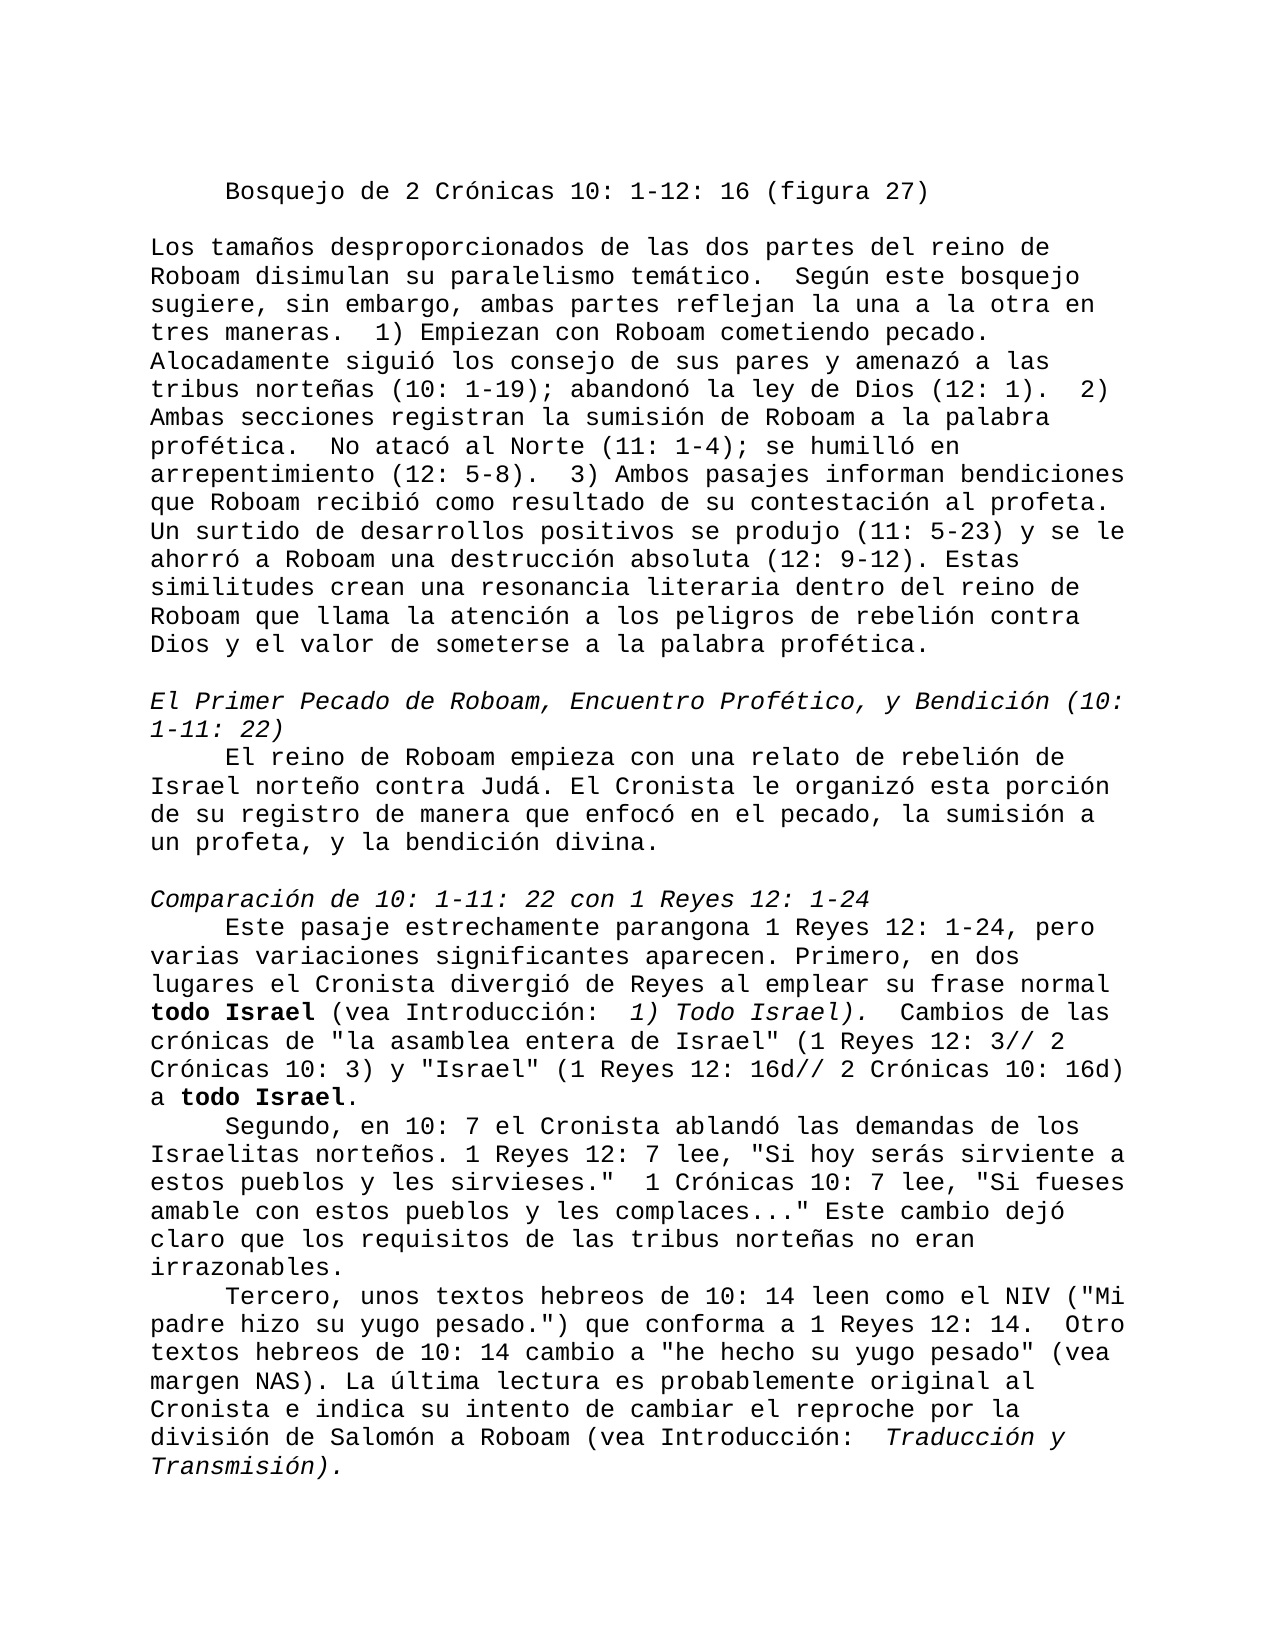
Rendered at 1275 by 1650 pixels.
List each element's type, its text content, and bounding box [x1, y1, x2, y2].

text Bosquejo de 2 Crónicas 10: 1-12: 16 (figura 27) [150, 178, 1125, 207]
text Comparación de 10: 1-11: 22 con 1 Reyes 12: 1-24 [150, 887, 1125, 915]
text Segundo, en 10: 7 el Cronista ablandó las demandas de los Israelitas norteños. 1 Reyes 12: 7 lee, "Si hoy serás sirviente a estos pueblos y les sirvieses." 1 Crónicas 10: 7 lee, "Si fueses amable con estos pueblos y les complaces..." Este cambio dejó claro que los requisitos de las tribus norteñas no eran irrazonables. [150, 1113, 1125, 1283]
text El reino de Roboam empieza con una relato de rebelión de Israel norteño contra Judá. El Cronista le organizó esta porción de su registro de manera que enfocó en el pecado, la sumisión a un profeta, y la bendición divina. [150, 745, 1125, 858]
text Tercero, unos textos hebreos de 10: 14 leen como el NIV ("Mi padre hizo su yugo pesado.") que conforma a 1 Reyes 12: 14. Otro textos hebreos de 10: 14 cambio a "he hecho su yugo pesado" (vea margen NAS). La última lectura es probablemente original al Cronista e indica su intento de cambiar el reproche por la división de Salomón a Roboam (vea Introducción: Traducción y Transmisión). [150, 1283, 1125, 1482]
text El Primer Pecado de Roboam, Encuentro Profético, y Bendición (10: 1-11: 22) [150, 688, 1125, 745]
text Los tamaños desproporcionados de las dos partes del reino de Roboam disimulan su paralelismo temático. Según este bosquejo sugiere, sin embargo, ambas partes reflejan la una a la otra en tres maneras. 1) Empiezan con Roboam cometiendo pecado. Alocadamente siguió los consejo de sus pares y amenazó a las tribus norteñas (10: 1-19); abandonó la ley de Dios (12: 1). 2) Ambas secciones registran la sumisión de Roboam a la palabra profética. No atacó al Norte (11: 1-4); se humilló en arrepentimiento (12: 5-8). 3) Ambos pasajes informan bendiciones que Roboam recibió como resultado de su contestación al profeta. Un surtido de desarrollos positivos se produjo (11: 5-23) y se le ahorró a Roboam una destrucción absoluta (12: 9-12). Estas similitudes crean una resonancia literaria dentro del reino de Roboam que llama la atención a los peligros de rebelión contra Dios y el valor de someterse a la palabra profética. [150, 235, 1125, 660]
text Este pasaje estrechamente parangona 1 Reyes 12: 1-24, pero varias variaciones significantes aparecen. Primero, en dos lugares el Cronista divergió de Reyes al emplear su frase normal todo Israel (vea Introducción: 1) Todo Israel). Cambios de las crónicas de "la asamblea entera de Israel" (1 Reyes 12: 3// 2 Crónicas 10: 3) y "Israel" (1 Reyes 12: 16d// 2 Crónicas 10: 16d) a todo Israel. [150, 915, 1125, 1113]
